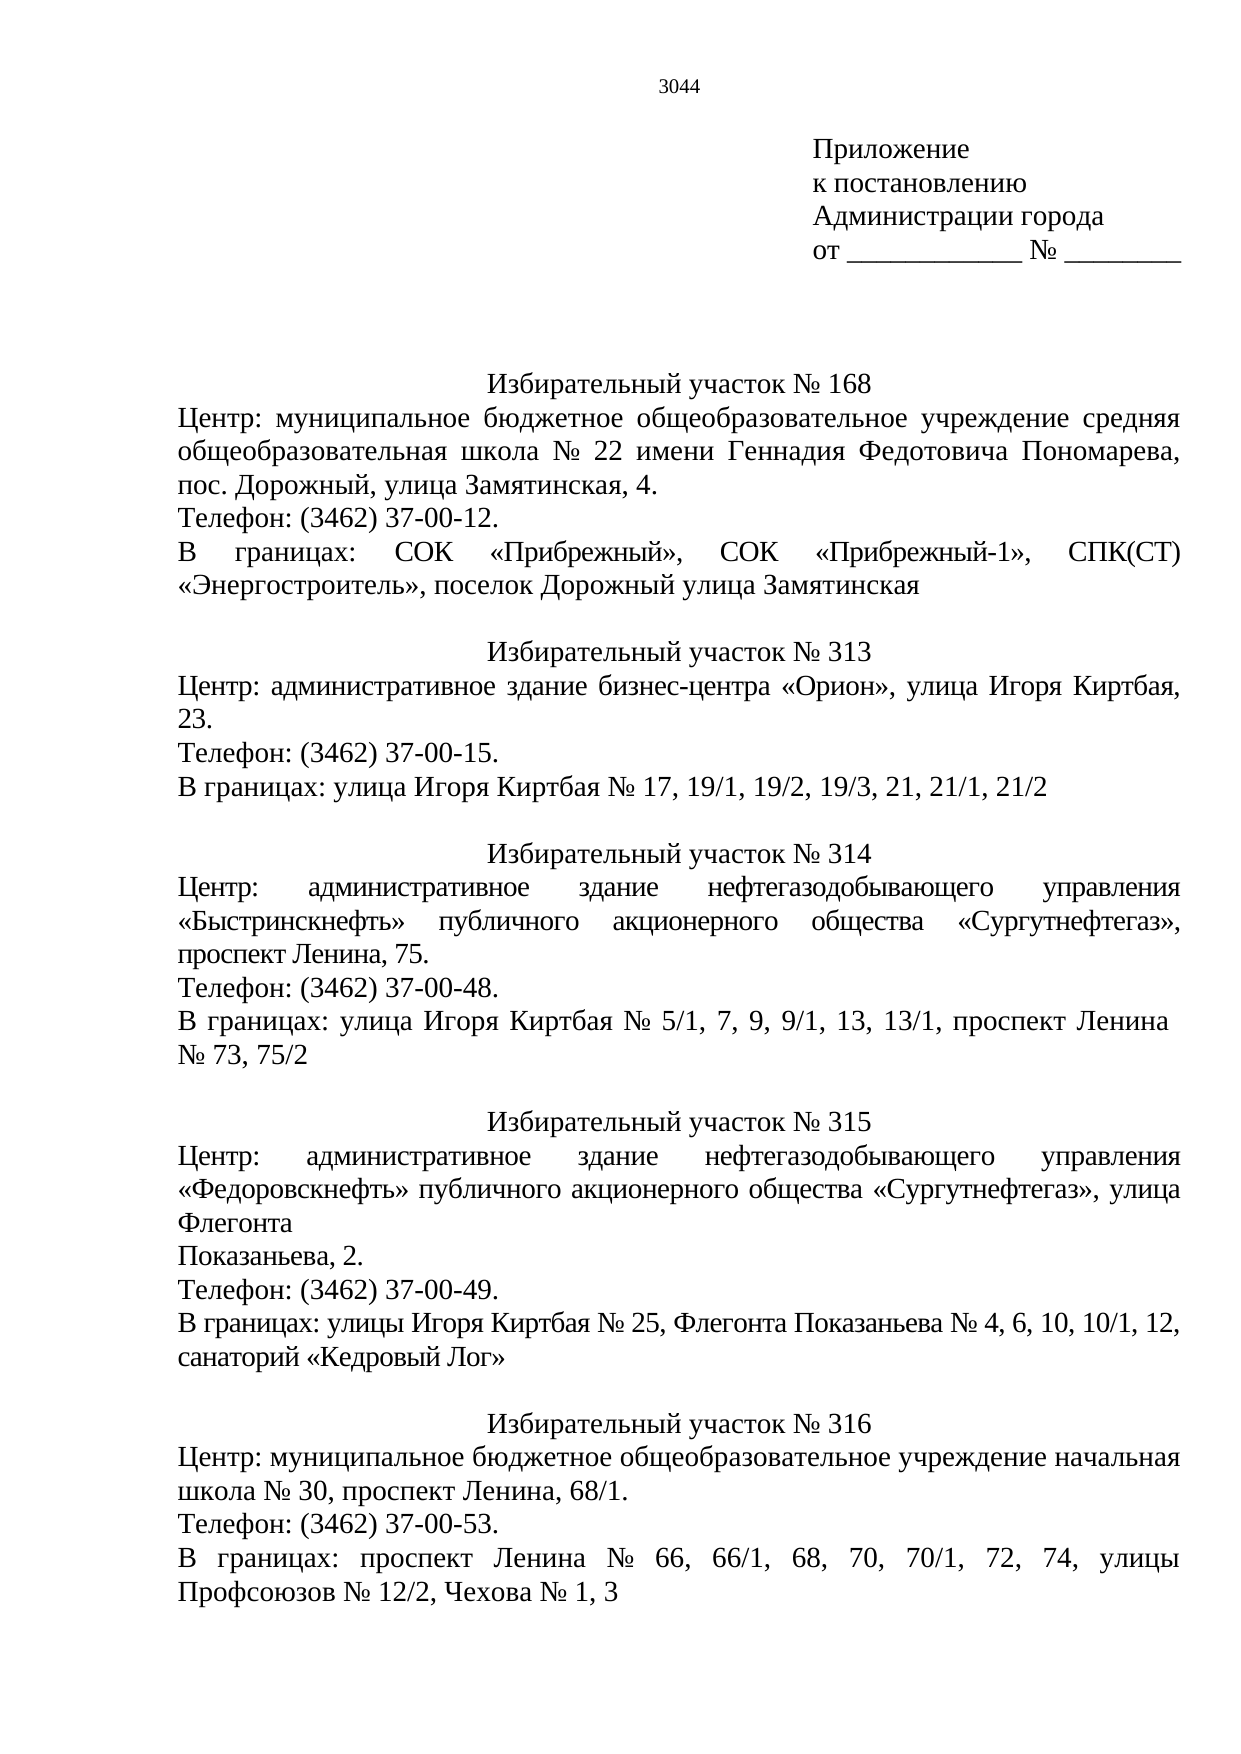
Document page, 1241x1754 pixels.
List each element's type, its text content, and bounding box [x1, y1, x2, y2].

text Телефон: (3462) 37-00-12. [177, 500, 1181, 534]
text от ____________ № ________ [812, 232, 1181, 266]
text В границах: проспект Ленина № 66, 66/1, 68, 70, 70/1, 72, 74, улицы Профсоюзов № 12/2, Чехова № 1, 3 [177, 1540, 1181, 1607]
text Администрации города [812, 198, 1181, 232]
text Телефон: (3462) 37-00-15. [177, 735, 1181, 769]
text В границах: улица Игоря Киртбая № 17, 19/1, 19/2, 19/3, 21, 21/1, 21/2 [177, 769, 1181, 802]
text В границах: улица Игоря Киртбая № 5/1, 7, 9, 9/1, 13, 13/1, проспект Ленина № 73, 75/2 [177, 1003, 1181, 1071]
text Центр: административное здание бизнес-центра «Орион», улица Игоря Киртбая, 23. [177, 668, 1181, 735]
text В границах: СОК «Прибрежный», СОК «Прибрежный-1», СПК(СТ) «Энергостроитель», поселок Дорожный улица Замятинская [177, 534, 1181, 601]
text Центр: муниципальное бюджетное общеобразовательное учреждение средняя общеобразовательная школа № 22 имени Геннадия Федотовича Пономарева, пос. Дорожный, улица Замятинская, 4. [177, 400, 1181, 500]
text Избирательный участок № 313 [177, 634, 1181, 668]
text Телефон: (3462) 37-00-48. [177, 970, 1181, 1003]
text Избирательный участок № 168 [177, 366, 1181, 400]
text Избирательный участок № 315 [177, 1104, 1181, 1138]
text Избирательный участок № 314 [177, 836, 1181, 869]
text Избирательный участок № 316 [177, 1406, 1181, 1439]
text Центр: административное здание нефтегазодобывающего управления «Быстринскнефть» публичного акционерного общества «Сургутнефтегаз», проспект Ленина, 75. [177, 869, 1181, 970]
text Телефон: (3462) 37-00-53. [177, 1507, 1181, 1540]
text Центр: муниципальное бюджетное общеобразовательное учреждение начальная школа № 30, проспект Ленина, 68/1. [177, 1439, 1181, 1507]
text Центр: административное здание нефтегазодобывающего управления «Федоровскнефть» публичного акционерного общества «Сургутнефтегаз», улица Флегонта Показаньева, 2. [177, 1138, 1181, 1272]
text Приложение [812, 131, 1181, 165]
text В границах: улицы Игоря Киртбая № 25, Флегонта Показаньева № 4, 6, 10, 10/1, 12, санаторий «Кедровый Лог» [177, 1305, 1181, 1372]
text Телефон: (3462) 37-00-49. [177, 1272, 1181, 1305]
text к постановлению [812, 165, 1181, 198]
